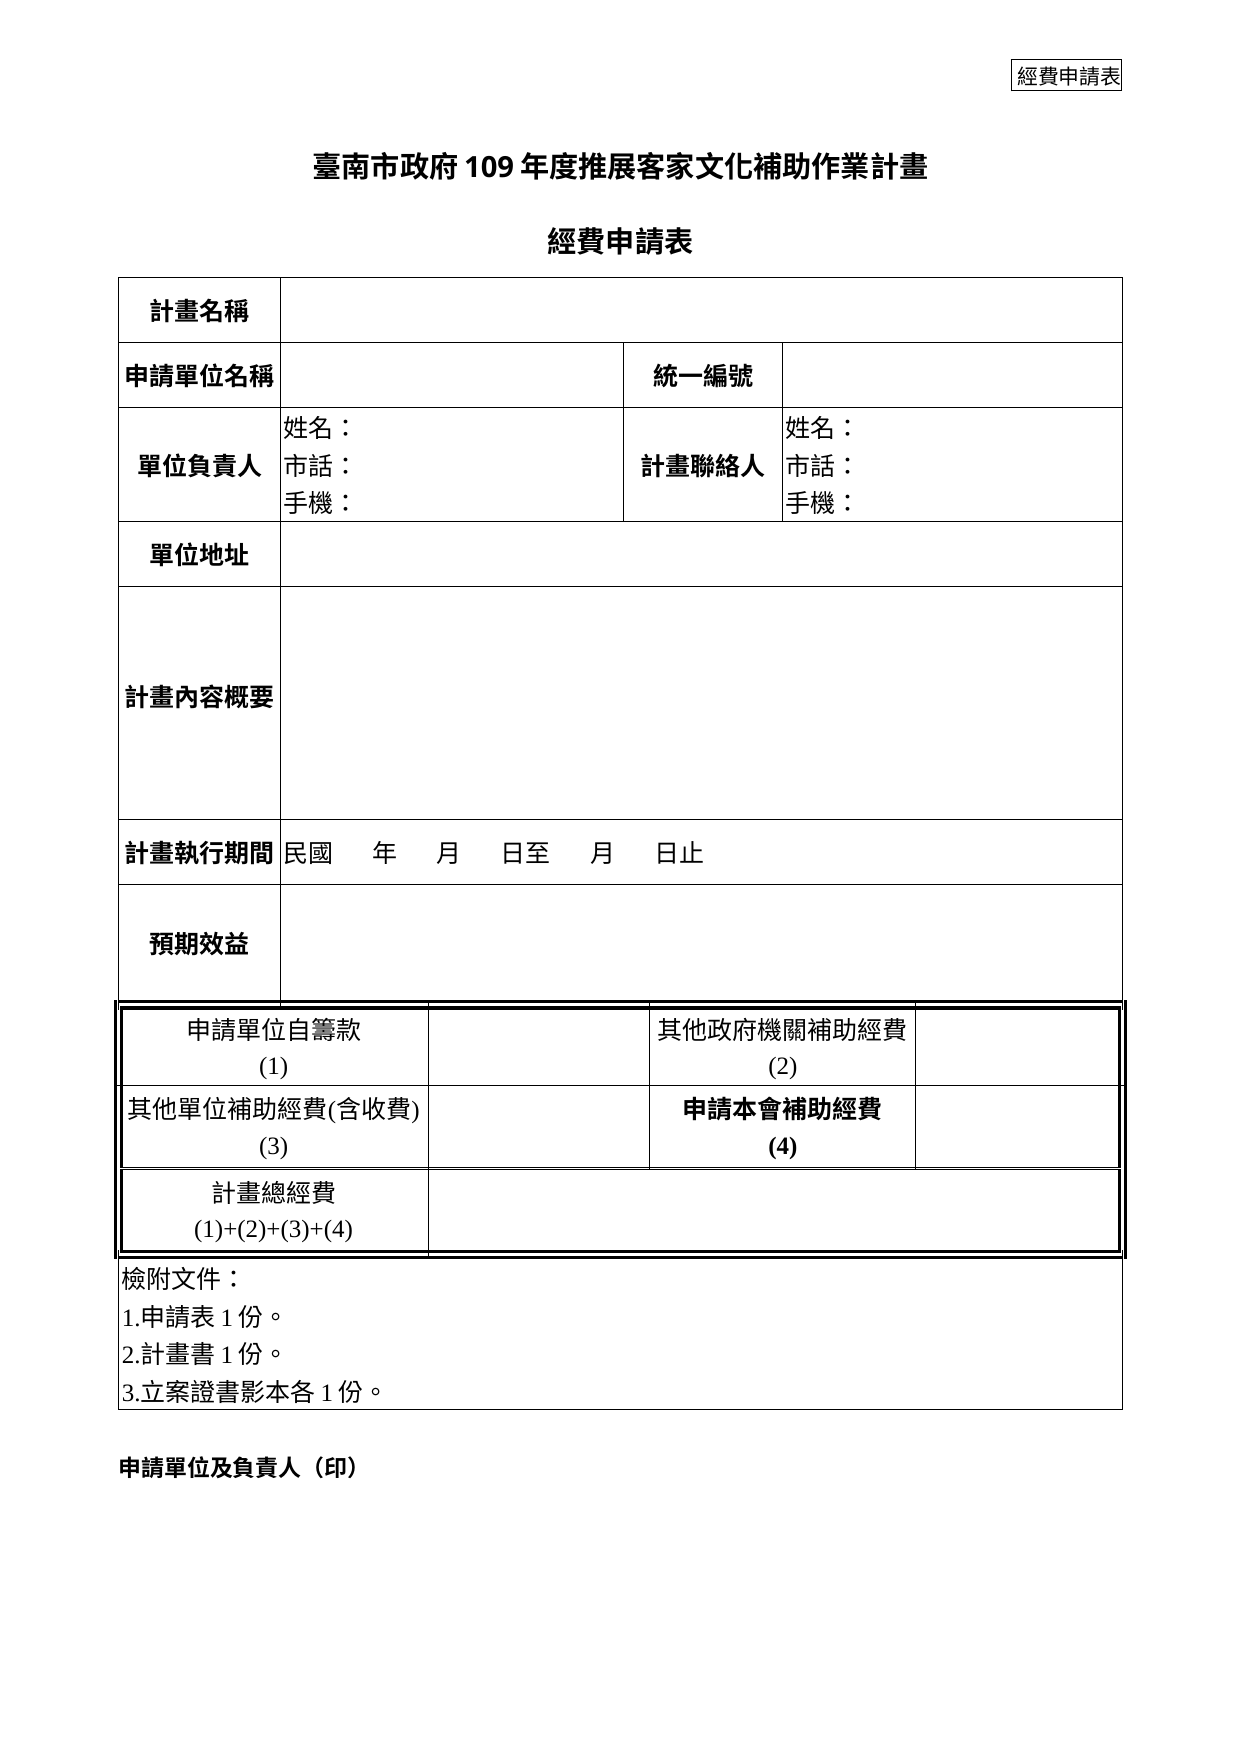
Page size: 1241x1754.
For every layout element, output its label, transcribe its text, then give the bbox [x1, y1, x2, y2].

table_cell 民國 年 月 日至 月 日止 [281, 820, 1122, 884]
table_cell 申請單位名稱 [119, 343, 280, 407]
table_cell [281, 522, 1122, 586]
table_cell 姓名： 市話： 手機： [281, 408, 623, 521]
table_cell [429, 1170, 1118, 1250]
table_cell 計畫聯絡人 [624, 408, 782, 521]
table_cell [916, 1003, 1122, 1084]
table_cell 申請單位自籌款 (1) [119, 1003, 280, 1084]
table_cell [916, 1086, 1118, 1167]
table_cell 統一編號 [624, 343, 782, 407]
table_cell [429, 1010, 649, 1084]
table_header [281, 278, 1122, 342]
text 臺南市政府109年度推展客家文化補助作業計畫 [118, 127, 1122, 202]
table_cell 姓名： 市話： 手機： [783, 408, 1122, 521]
table_cell 預期效益 [119, 885, 280, 1000]
text 經費申請表 [118, 202, 1122, 277]
text 申請單位及負責人（印） [118, 1448, 1122, 1485]
table_cell [783, 343, 1122, 407]
table_cell 計畫總經費 (1)+(2)+(3)+(4) [123, 1170, 428, 1250]
table_cell 檢附文件： 1.申請表1份。 2.計畫書1份。 3.立案證書影本各1份。 [119, 1259, 1122, 1409]
table_cell [281, 343, 623, 407]
table_cell 單位地址 [119, 522, 280, 586]
table_cell [281, 885, 1122, 1000]
table_cell 單位負責人 [119, 408, 280, 521]
table_cell 計畫內容概要 [119, 587, 280, 819]
table_header 計畫名稱 [119, 278, 280, 342]
table_cell 計畫執行期間 [119, 820, 280, 884]
table_cell 申請單位自籌款 (1) [123, 1010, 428, 1084]
table_cell [281, 587, 1122, 819]
table_cell [429, 1086, 649, 1167]
table_cell 申請本會補助經費 (4) [650, 1086, 915, 1167]
table_cell 其他政府機關補助經費 (2) [650, 1010, 915, 1084]
table_cell 其他單位補助經費(含收費) (3) [123, 1086, 428, 1167]
